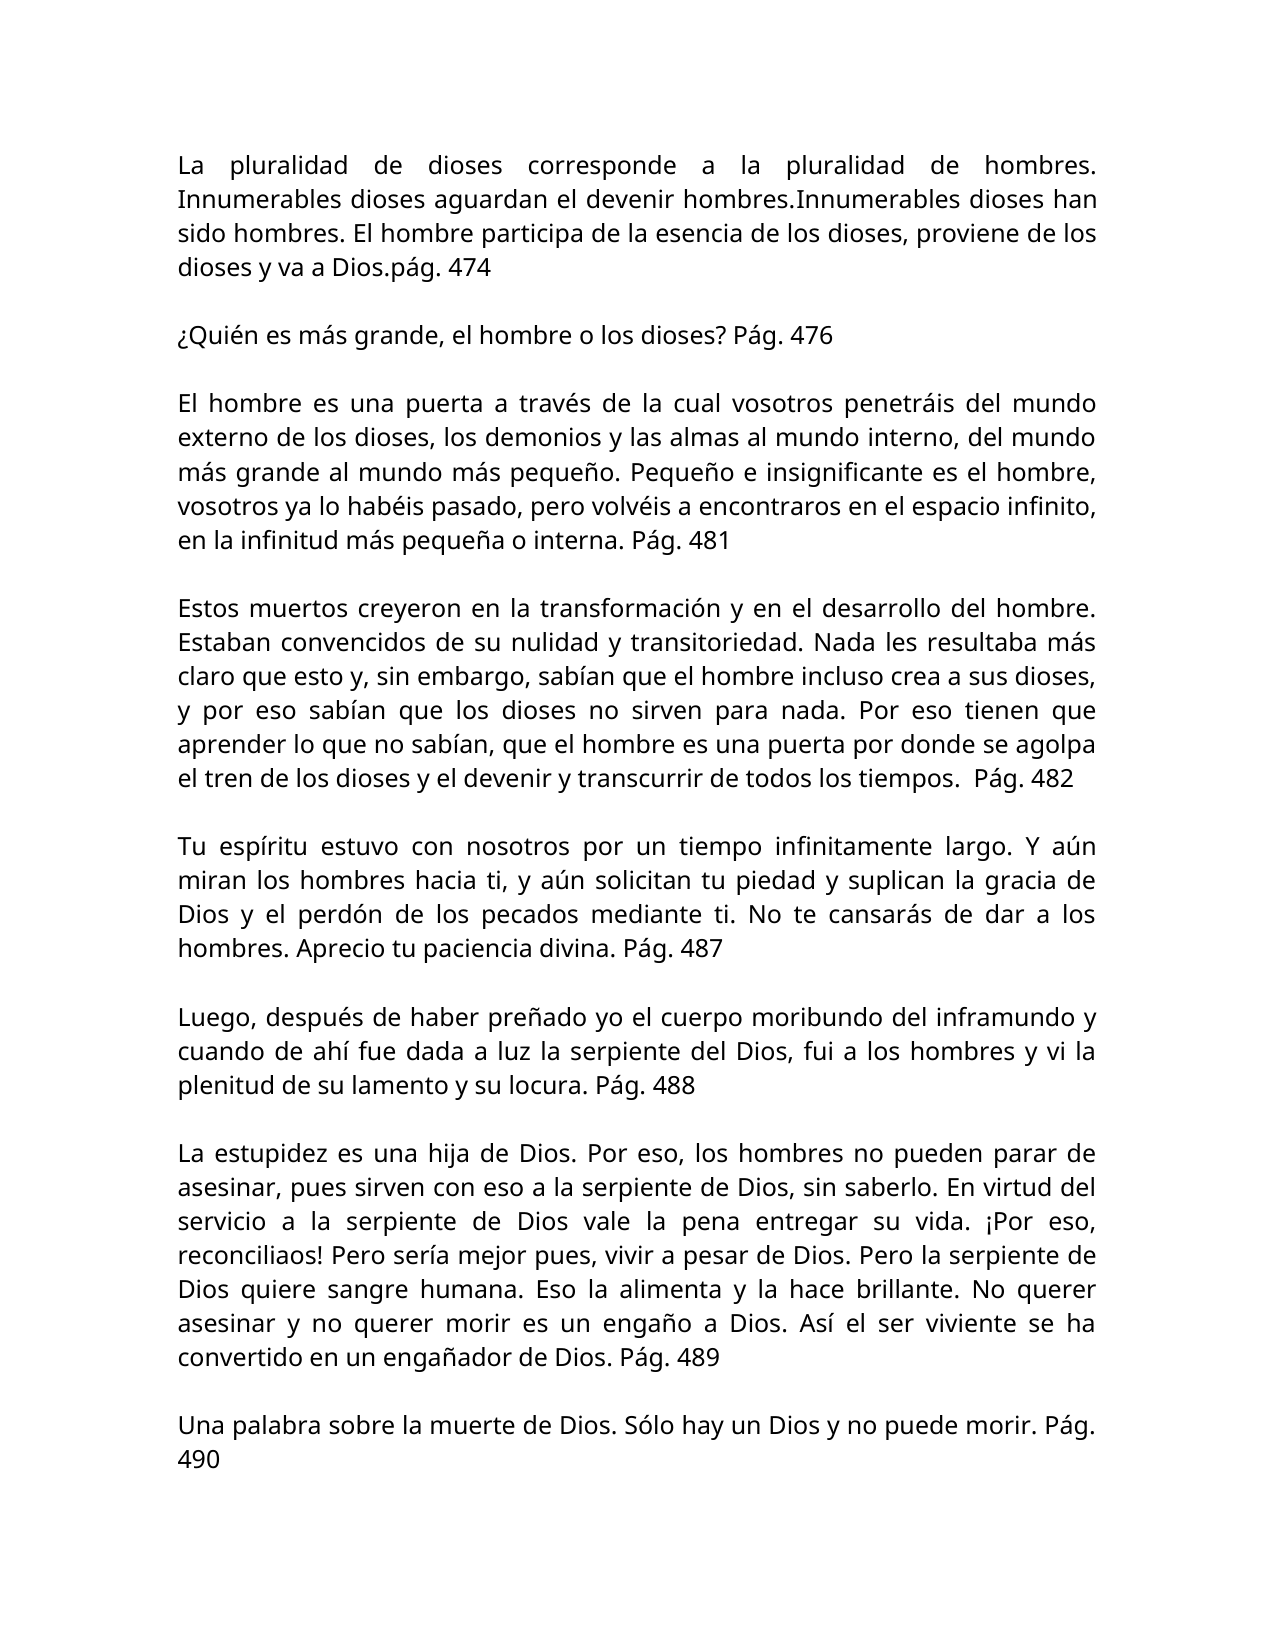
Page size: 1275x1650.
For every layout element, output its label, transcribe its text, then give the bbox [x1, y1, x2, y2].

text La estupidez es una hija de Dios. Por eso, los hombres no pueden parar de asesinar, pues sirven con eso a la serpiente de Dios, sin saberlo. En virtud del servicio a la serpiente de Dios vale la pena entregar su vida. ¡Por eso, reconciliaos! Pero sería mejor pues, vivir a pesar de Dios. Pero la serpiente de Dios quiere sangre humana. Eso la alimenta y la hace brillante. No querer asesinar y no querer morir es un engaño a Dios. Así el ser viviente se ha convertido en un engañador de Dios. Pág. 489 [177, 1135, 1098, 1374]
text Luego, después de haber preñado yo el cuerpo moribundo del inframundo y cuando de ahí fue dada a luz la serpiente del Dios, fui a los hombres y vi la plenitud de su lamento y su locura. Pág. 488 [177, 999, 1098, 1101]
text El hombre es una puerta a través de la cual vosotros penetráis del mundo externo de los dioses, los demonios y las almas al mundo interno, del mundo más grande al mundo más pequeño. Pequeño e insignificante es el hombre, vosotros ya lo habéis pasado, pero volvéis a encontraros en el espacio infinito, en la infinitud más pequeña o interna. Pág. 481 [177, 386, 1098, 556]
text Tu espíritu estuvo con nosotros por un tiempo infinitamente largo. Y aún miran los hombres hacia ti, y aún solicitan tu piedad y suplican la gracia de Dios y el perdón de los pecados mediante ti. No te cansarás de dar a los hombres. Aprecio tu paciencia divina. Pág. 487 [177, 829, 1098, 965]
text La pluralidad de dioses corresponde a la pluralidad de hombres. Innumerables dioses aguardan el devenir hombres. Innumerables dioses han sido hombres. El hombre participa de la esencia de los dioses, proviene de los dioses y va a Dios. pág. 474 [177, 148, 1098, 284]
text ¿Quién es más grande, el hombre o los dioses? Pág. 476 [177, 318, 1098, 352]
text Estos muertos creyeron en la transformación y en el desarrollo del hombre. Estaban convencidos de su nulidad y transitoriedad. Nada les resultaba más claro que esto y, sin embargo, sabían que el hombre incluso crea a sus dioses, y por eso sabían que los dioses no sirven para nada. Por eso tienen que aprender lo que no sabían, que el hombre es una puerta por donde se agolpa el tren de los dioses y el devenir y transcurrir de todos los tiempos. Pág. 482 [177, 590, 1098, 795]
text Una palabra sobre la muerte de Dios. Sólo hay un Dios y no puede morir. Pág. 490 [177, 1408, 1098, 1476]
